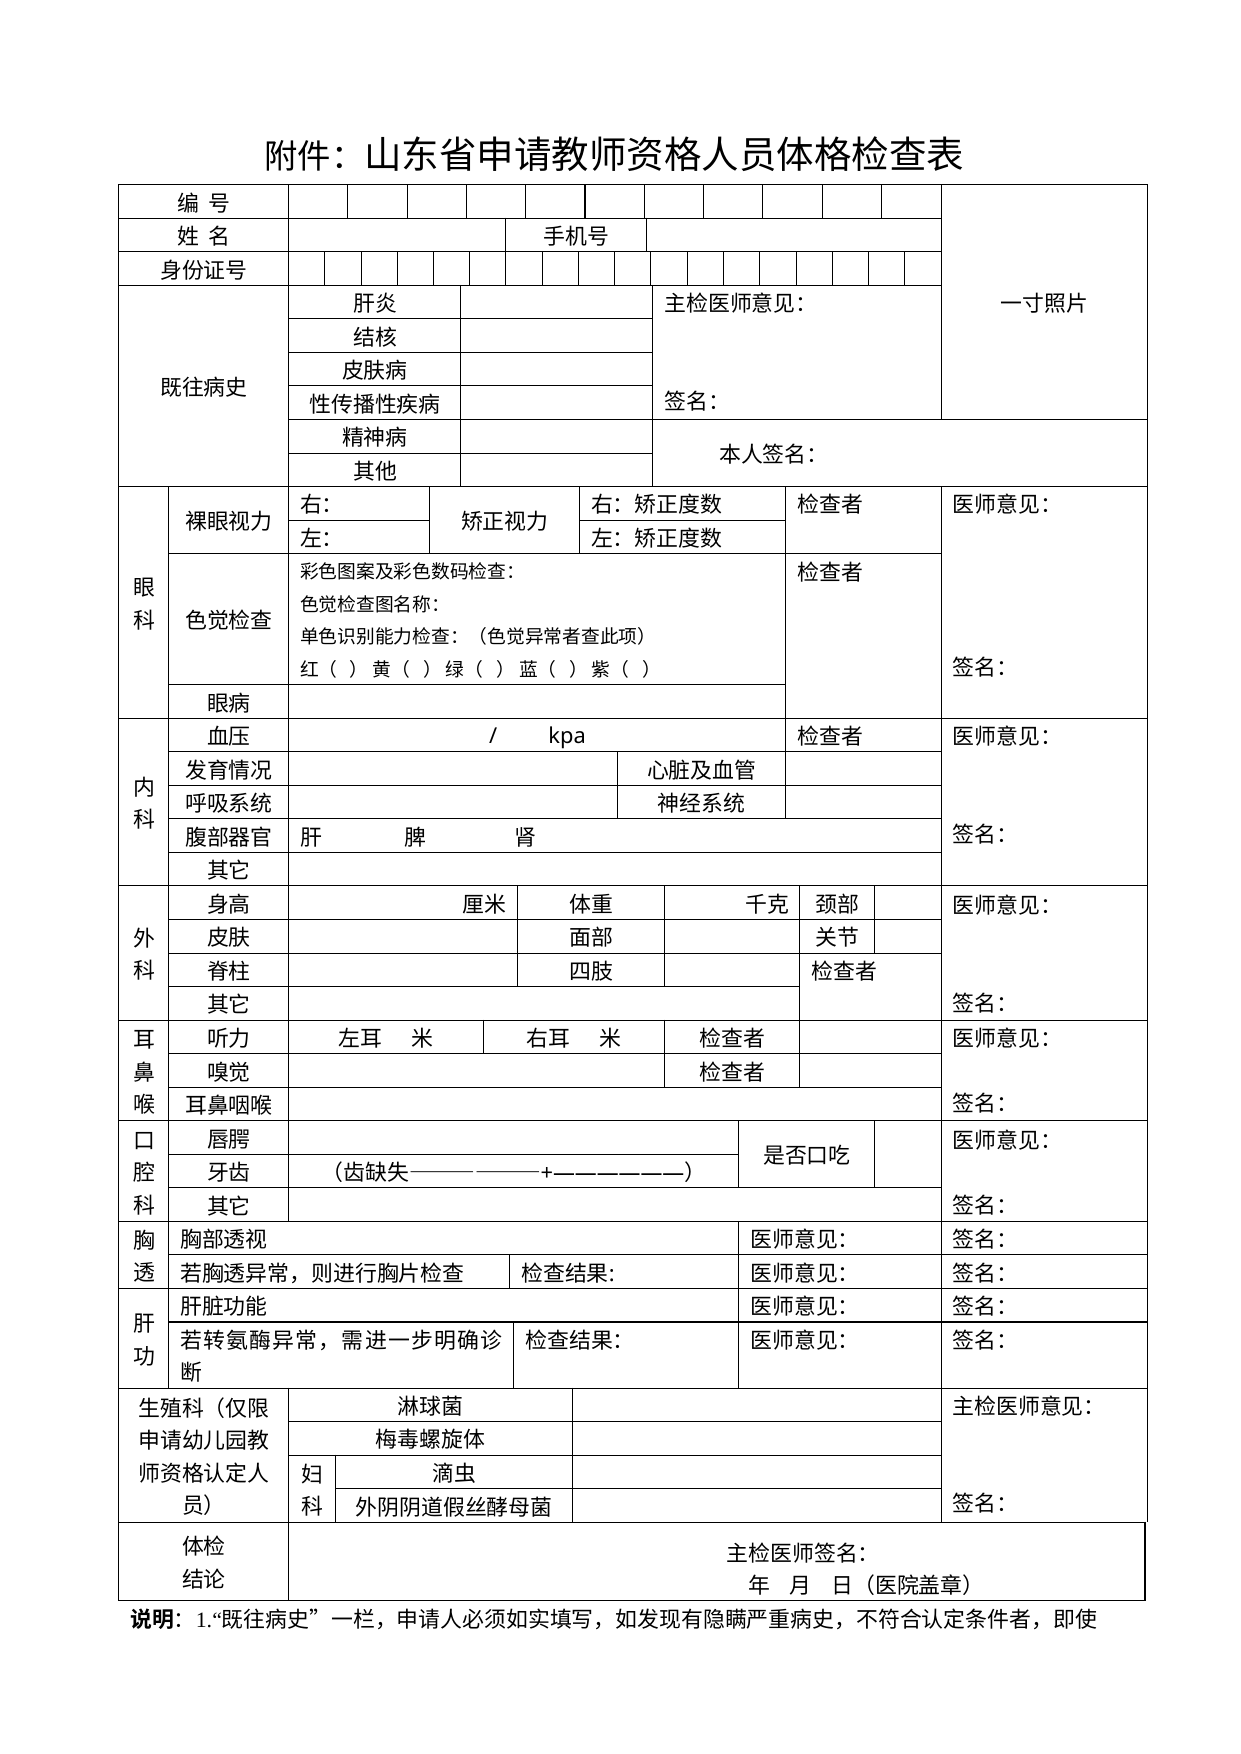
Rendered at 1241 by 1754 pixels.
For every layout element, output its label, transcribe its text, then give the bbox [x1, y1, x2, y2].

table_cell 其他 [289, 454, 460, 486]
table_cell 外阴阴道假丝酵母菌 [336, 1489, 572, 1522]
table_cell 眼病 [169, 685, 288, 718]
table_cell [289, 1054, 664, 1087]
table_cell [289, 252, 324, 285]
table_cell 心脏及血管 [618, 752, 785, 785]
table_header [408, 185, 466, 218]
table_cell 医师意见： [739, 1323, 941, 1387]
table_cell [461, 420, 652, 452]
table_cell 若转氨酶异常，需进一步明确诊断 [169, 1323, 513, 1387]
table_cell 面部 [518, 920, 664, 952]
table_cell 左耳 米 [289, 1021, 483, 1053]
table_header [645, 185, 703, 218]
table_cell 肝脏功能 [169, 1289, 738, 1321]
table_cell 滴虫 [336, 1456, 572, 1488]
table_cell 耳鼻喉 [119, 1021, 168, 1120]
table_cell [875, 920, 941, 952]
table_cell [665, 954, 799, 986]
table_header [704, 185, 762, 218]
table_cell 身高 [169, 886, 288, 919]
table_cell 手机号 [506, 219, 646, 251]
table_cell 是否口吃 [739, 1121, 874, 1187]
table_cell 四肢 [518, 954, 664, 986]
table_cell 皮肤 [169, 920, 288, 952]
table_cell 既往病史 [119, 286, 288, 486]
table_cell [289, 219, 505, 251]
table_cell 胸部透视 [169, 1222, 738, 1254]
table_cell 医师意见： 签名： [942, 1121, 1147, 1221]
table_cell 医师意见： 签名： [942, 487, 1147, 718]
table_cell [875, 886, 941, 919]
table_cell [647, 219, 941, 251]
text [130, 1601, 1098, 1634]
table_header [763, 185, 822, 218]
table_cell [869, 252, 904, 285]
table_cell 其它 [169, 987, 288, 1019]
table_cell 耳鼻咽喉 [169, 1088, 288, 1120]
table_cell 结核 [289, 319, 460, 352]
table_cell 检查者 [665, 1021, 799, 1053]
table_cell 皮肤病 [289, 353, 460, 385]
table_cell 右： [289, 487, 429, 519]
table_cell 主检医师意见： 签名： [653, 286, 941, 419]
table_cell 性传播性疾病 [289, 386, 460, 419]
table_header 编 号 [119, 185, 288, 218]
table_cell 医师意见： [739, 1222, 941, 1254]
table_cell [875, 1121, 941, 1187]
table_cell 矫正视力 [430, 487, 579, 553]
table_cell [800, 1021, 941, 1053]
table_cell 牙齿 [169, 1155, 288, 1187]
table_cell 左：矫正度数 [580, 521, 785, 553]
table_cell [461, 353, 652, 385]
table_header [526, 185, 584, 218]
table_cell 淋球菌 [289, 1389, 572, 1421]
table_cell [615, 252, 650, 285]
table_cell 医师意见： 签名： [942, 1021, 1147, 1120]
table_cell [573, 1389, 941, 1421]
table_cell 其它 [169, 1188, 288, 1221]
table_cell 医师意见： [739, 1289, 941, 1321]
table_cell 检查结果: [510, 1255, 738, 1288]
table_cell [461, 454, 652, 486]
table_cell [289, 685, 785, 718]
table_cell 精神病 [289, 420, 460, 452]
table_cell [665, 920, 799, 952]
table_cell 检查结果： [514, 1323, 738, 1387]
table_header [289, 185, 347, 218]
table_cell 若胸透异常，则进行胸片检查 [169, 1255, 509, 1288]
table_cell [651, 252, 687, 285]
table_cell [289, 987, 799, 1019]
table_cell [800, 1054, 941, 1087]
table_cell 检查者 [786, 719, 941, 751]
table_cell [289, 786, 617, 818]
table_cell [760, 252, 796, 285]
table_cell 肝 脾 肾 [289, 819, 941, 852]
table_cell / kpa [289, 719, 785, 751]
table_cell 生殖科（仅限申请幼儿园教师资格认定人员） [119, 1389, 288, 1522]
table_cell 检查者 [800, 954, 941, 1019]
table_cell 姓 名 [119, 219, 288, 251]
table_cell [461, 386, 652, 419]
table_cell [289, 853, 941, 885]
table_cell [289, 954, 517, 986]
text 附件：山东省申请教师资格人员体格检查表 [130, 119, 1098, 184]
table_header 一寸照片 [942, 185, 1147, 419]
table_cell 身份证号 [119, 252, 288, 285]
table_cell 肝功 [119, 1289, 168, 1387]
table_cell 主检医师意见： 签名： [942, 1389, 1147, 1522]
table_cell [398, 252, 433, 285]
table_cell [461, 286, 652, 318]
table_cell 右：矫正度数 [580, 487, 785, 519]
table_cell [470, 252, 505, 285]
table_cell 体重 [518, 886, 664, 919]
table_cell [289, 1088, 941, 1120]
table_cell [289, 1188, 941, 1221]
table_cell 彩色图案及彩色数码检查： 色觉检查图名称： 单色识别能力检查：（色觉异常者查此项） 红（ ） 黄（ ） 绿（ ） 蓝（ ） 紫（ ） [289, 554, 785, 684]
table_cell [573, 1422, 941, 1454]
table_cell 腹部器官 [169, 819, 288, 852]
table_cell 千克 [665, 886, 799, 919]
table_cell 检查者 [786, 487, 941, 553]
table_header [348, 185, 407, 218]
table_cell 血压 [169, 719, 288, 751]
table_cell 听力 [169, 1021, 288, 1053]
table_cell 脊柱 [169, 954, 288, 986]
table_cell [573, 1456, 941, 1488]
table_cell 本人签名： [653, 420, 1147, 486]
table_cell 体检 结论 [119, 1523, 288, 1600]
table_cell [833, 252, 868, 285]
table_cell 内科 [119, 719, 168, 885]
table_cell 口腔科 [119, 1121, 168, 1221]
table_cell 医师意见： 签名： [942, 886, 1147, 1019]
table_cell [289, 752, 617, 785]
table_cell [289, 1121, 738, 1154]
table_cell [461, 319, 652, 352]
table_cell [786, 752, 941, 785]
table_cell 签名： [942, 1255, 1147, 1288]
table_cell [797, 252, 832, 285]
table_cell [724, 252, 759, 285]
table_cell （齿缺失——————+——————） [289, 1155, 738, 1187]
table_cell 厘米 [289, 886, 517, 919]
table_cell 胸透 [119, 1222, 168, 1288]
table_cell [786, 786, 941, 818]
table_cell [289, 920, 517, 952]
table_cell 检查者 [665, 1054, 799, 1087]
table_cell [579, 252, 614, 285]
table_cell [325, 252, 361, 285]
table_cell 签名： [942, 1323, 1147, 1387]
table_cell 神经系统 [618, 786, 785, 818]
table_header [467, 185, 525, 218]
table_cell 嗅觉 [169, 1054, 288, 1087]
table_cell 医师意见： 签名： [942, 719, 1147, 885]
table_cell [543, 252, 578, 285]
table_cell 颈部 [800, 886, 874, 919]
table_cell [506, 252, 542, 285]
table_cell 右耳 米 [484, 1021, 664, 1053]
table_cell [688, 252, 723, 285]
table_cell 签名： [942, 1222, 1147, 1254]
table_cell [434, 252, 469, 285]
table_cell 肝炎 [289, 286, 460, 318]
table_cell 呼吸系统 [169, 786, 288, 818]
table_cell 主检医师签名： 年 月 日（医院盖章） [289, 1523, 1144, 1600]
table_header [823, 185, 881, 218]
table_cell 医师意见： [739, 1255, 941, 1288]
table_cell 关节 [800, 920, 874, 952]
table_cell 外科 [119, 886, 168, 1019]
table_cell [573, 1489, 941, 1522]
table_header [586, 185, 644, 218]
table_cell [905, 252, 941, 285]
table_cell [362, 252, 397, 285]
table_cell 发育情况 [169, 752, 288, 785]
table_cell 检查者 [786, 554, 941, 718]
table_cell 色觉检查 [169, 554, 288, 684]
table_cell 签名： [942, 1289, 1147, 1321]
table_cell 梅毒螺旋体 [289, 1422, 572, 1454]
table_cell 唇腭 [169, 1121, 288, 1154]
table_cell 裸眼视力 [169, 487, 288, 553]
table_header [882, 185, 941, 218]
table_cell 其它 [169, 853, 288, 885]
table_cell 左： [289, 521, 429, 553]
table_cell 妇科 [289, 1456, 335, 1522]
table_cell 眼科 [119, 487, 168, 718]
